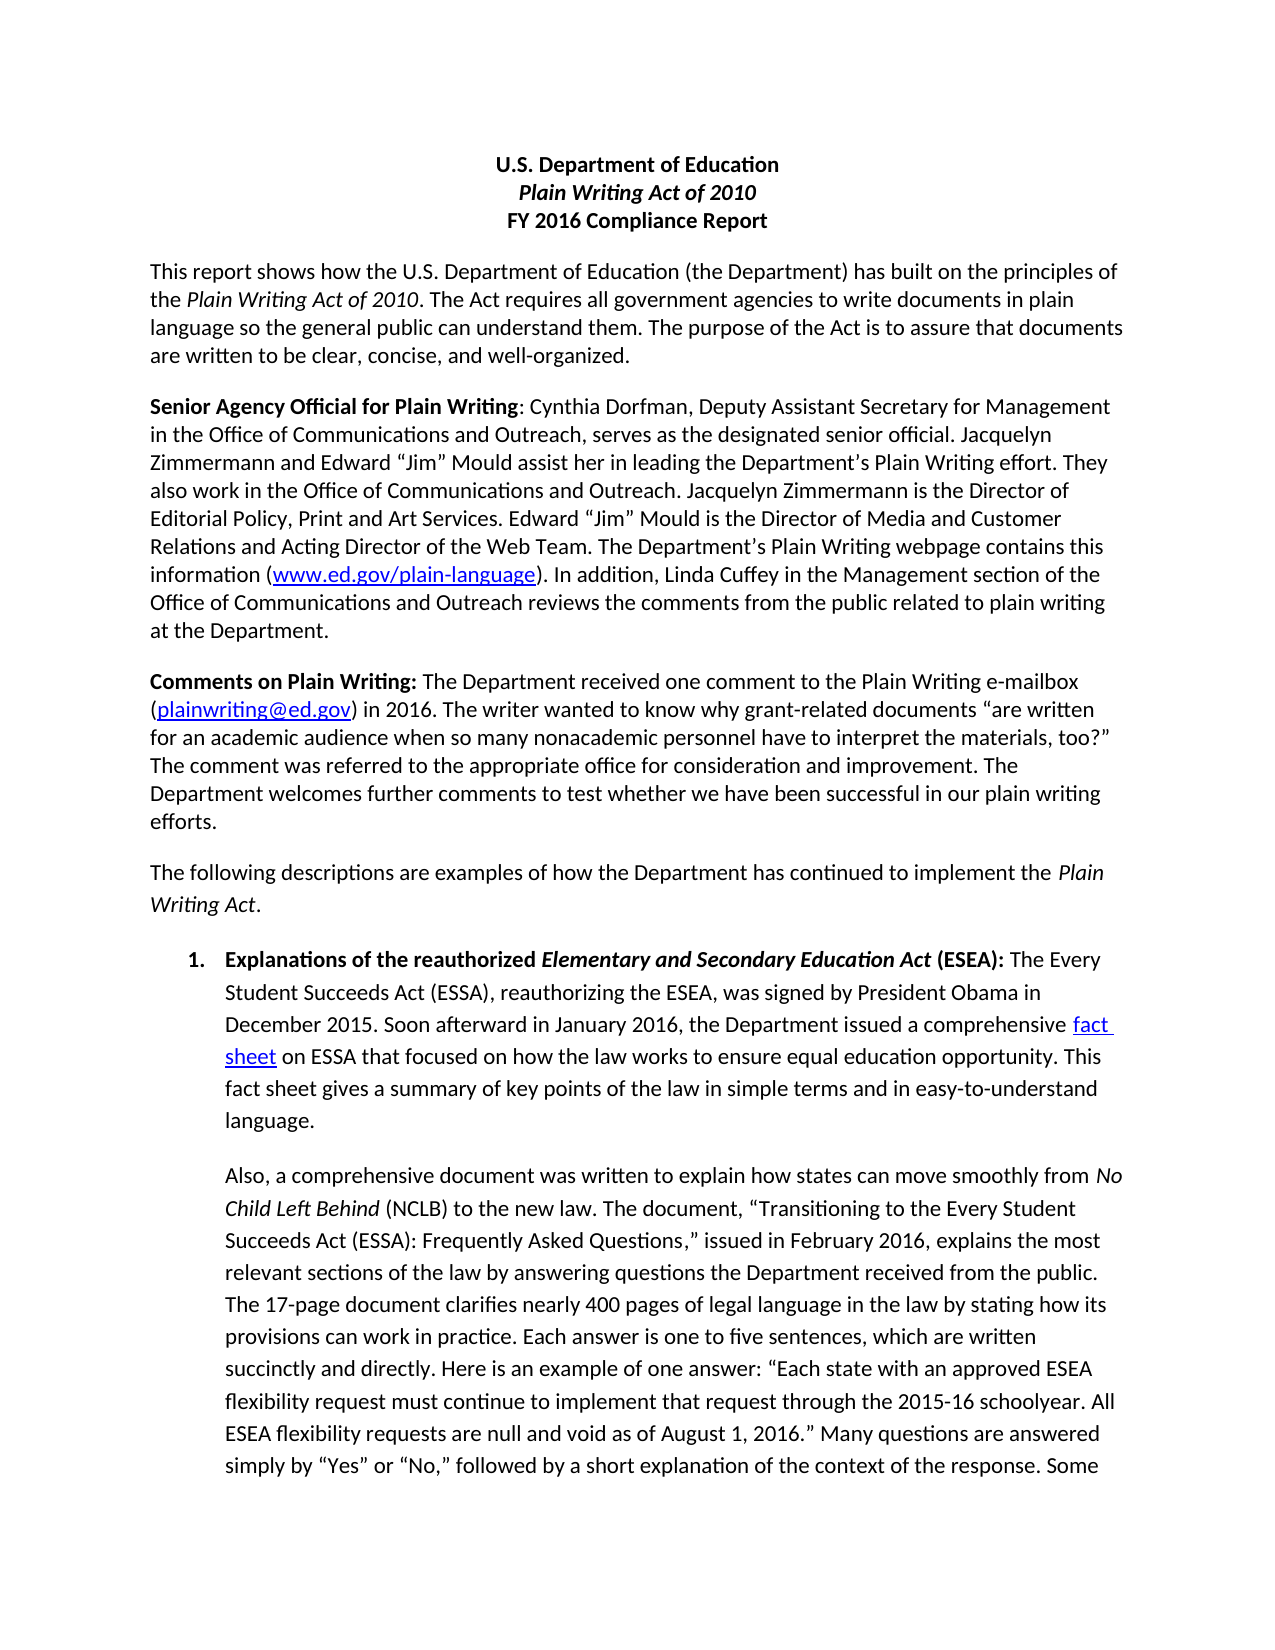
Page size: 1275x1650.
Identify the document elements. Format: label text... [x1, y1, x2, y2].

text Plain Writing Act of 2010 [150, 178, 1125, 206]
list Explanations of the reauthorized Elementary and Secondary Education Act (ESEA): The Every Student Succeeds Act (ESSA), reauthorizing the ESEA, was signed by President Obama in December 2015. Soon afterward in January 2016, the Department issued a comprehensive fact sheet on ESSA that focused on how the law works to ensure equal education opportunity. This fact sheet gives a summary of key points of the law in simple terms and in easy-to-understand language. [187, 945, 1125, 1134]
text Comments on Plain Writing: The Department received one comment to the Plain Writing e-mailbox (plainwriting@ed.gov) in 2016. The writer wanted to know why grant-related documents “are written for an academic audience when so many nonacademic personnel have to interpret the materials, too?” The comment was referred to the appropriate office for consideration and improvement. The Department welcomes further comments to test whether we have been successful in our plain writing efforts. [150, 667, 1125, 835]
text Senior Agency Official for Plain Writing: Cynthia Dorfman, Deputy Assistant Secretary for Management in the Office of Communications and Outreach, serves as the designated senior official. Jacquelyn Zimmermann and Edward “Jim” Mould assist her in leading the Department’s Plain Writing effort. They also work in the Office of Communications and Outreach. Jacquelyn Zimmermann is the Director of Editorial Policy, Print and Art Services. Edward “Jim” Mould is the Director of Media and Customer Relations and Acting Director of the Web Team. The Department’s Plain Writing webpage contains this information (www.ed.gov/plain-language). In addition, Linda Cuffey in the Management section of the Office of Communications and Outreach reviews the comments from the public related to plain writing at the Department. [150, 392, 1125, 644]
text U.S. Department of Education [150, 150, 1125, 178]
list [225, 1161, 1125, 1479]
text This report shows how the U.S. Department of Education (the Department) has built on the principles of the Plain Writing Act of 2010. The Act requires all government agencies to write documents in plain language so the general public can understand them. The purpose of the Act is to assure that documents are written to be clear, concise, and well-organized. [150, 257, 1125, 369]
text FY 2016 Compliance Report [150, 206, 1125, 234]
text The following descriptions are examples of how the Department has continued to implement the Plain Writing Act. [150, 858, 1125, 918]
